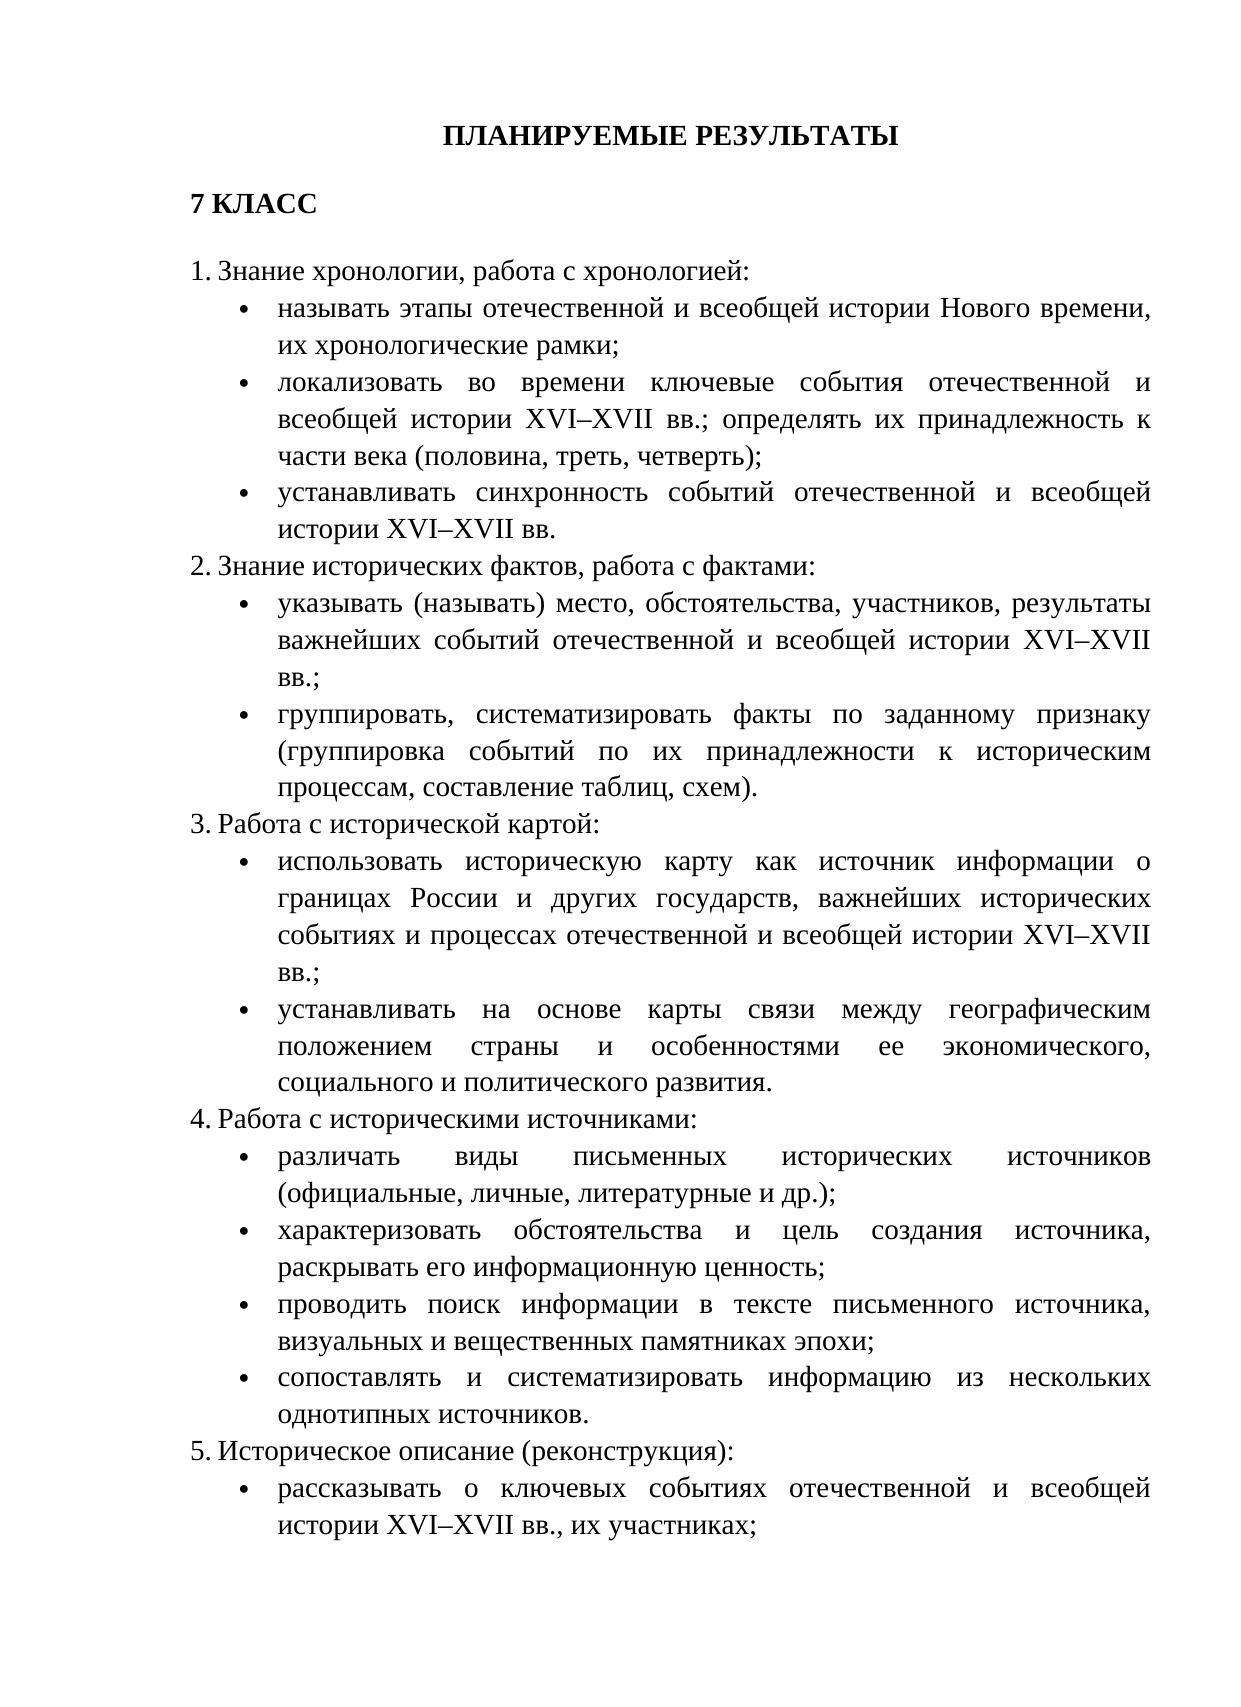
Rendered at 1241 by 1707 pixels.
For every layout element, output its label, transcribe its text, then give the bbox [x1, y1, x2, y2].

text ПЛАНИРУЕМЫЕ РЕЗУЛЬТАТЫ [190, 118, 1152, 152]
list рассказывать о ключевых событиях отечественной и всеобщей истории XVI–XVII вв., их участниках; [240, 1470, 1152, 1541]
list указывать (называть) место, обстоятельства, участников, результаты важнейших событий отечественной и всеобщей истории XVI–XVII вв.; [240, 585, 1152, 692]
list характеризовать обстоятельства и цель создания источника, раскрывать его информационную ценность; [240, 1212, 1152, 1282]
text 7 КЛАСС [190, 186, 1152, 219]
list проводить поиск информации в тексте письменного источника, визуальных и вещественных памятниках эпохи; [240, 1286, 1152, 1356]
list использовать историческую карту как источник информации о границах России и других государств, важнейших исторических событиях и процессах отечественной и всеобщей истории XVI–XVII вв.; [240, 843, 1152, 987]
text 2. Знание исторических фактов, работа с фактами: [190, 548, 1152, 582]
list локализовать во времени ключевые события отечественной и всеобщей истории XVI–XVII вв.; определять их принадлежность к части века (половина, треть, четверть); [240, 364, 1152, 471]
text 3. Работа с исторической картой: [190, 806, 1152, 840]
list группировать, систематизировать факты по заданному признаку (группировка событий по их принадлежности к историческим процессам, составление таблиц, схем). [240, 696, 1152, 803]
text 4. Работа с историческими источниками: [190, 1101, 1152, 1135]
list устанавливать синхронность событий отечественной и всеобщей истории XVI–XVII вв. [240, 474, 1152, 545]
list сопоставлять и систематизировать информацию из нескольких однотипных источников. [240, 1359, 1152, 1430]
list различать виды письменных исторических источников (официальные, личные, литературные и др.); [240, 1138, 1152, 1209]
list называть этапы отечественной и всеобщей истории Нового времени, их хронологические рамки; [240, 290, 1152, 361]
text 1. Знание хронологии, работа с хронологией: [190, 253, 1152, 287]
text 5. Историческое описание (реконструкция): [190, 1433, 1152, 1467]
list устанавливать на основе карты связи между географическим положением страны и особенностями ее экономического, социального и политического развития. [240, 991, 1152, 1098]
